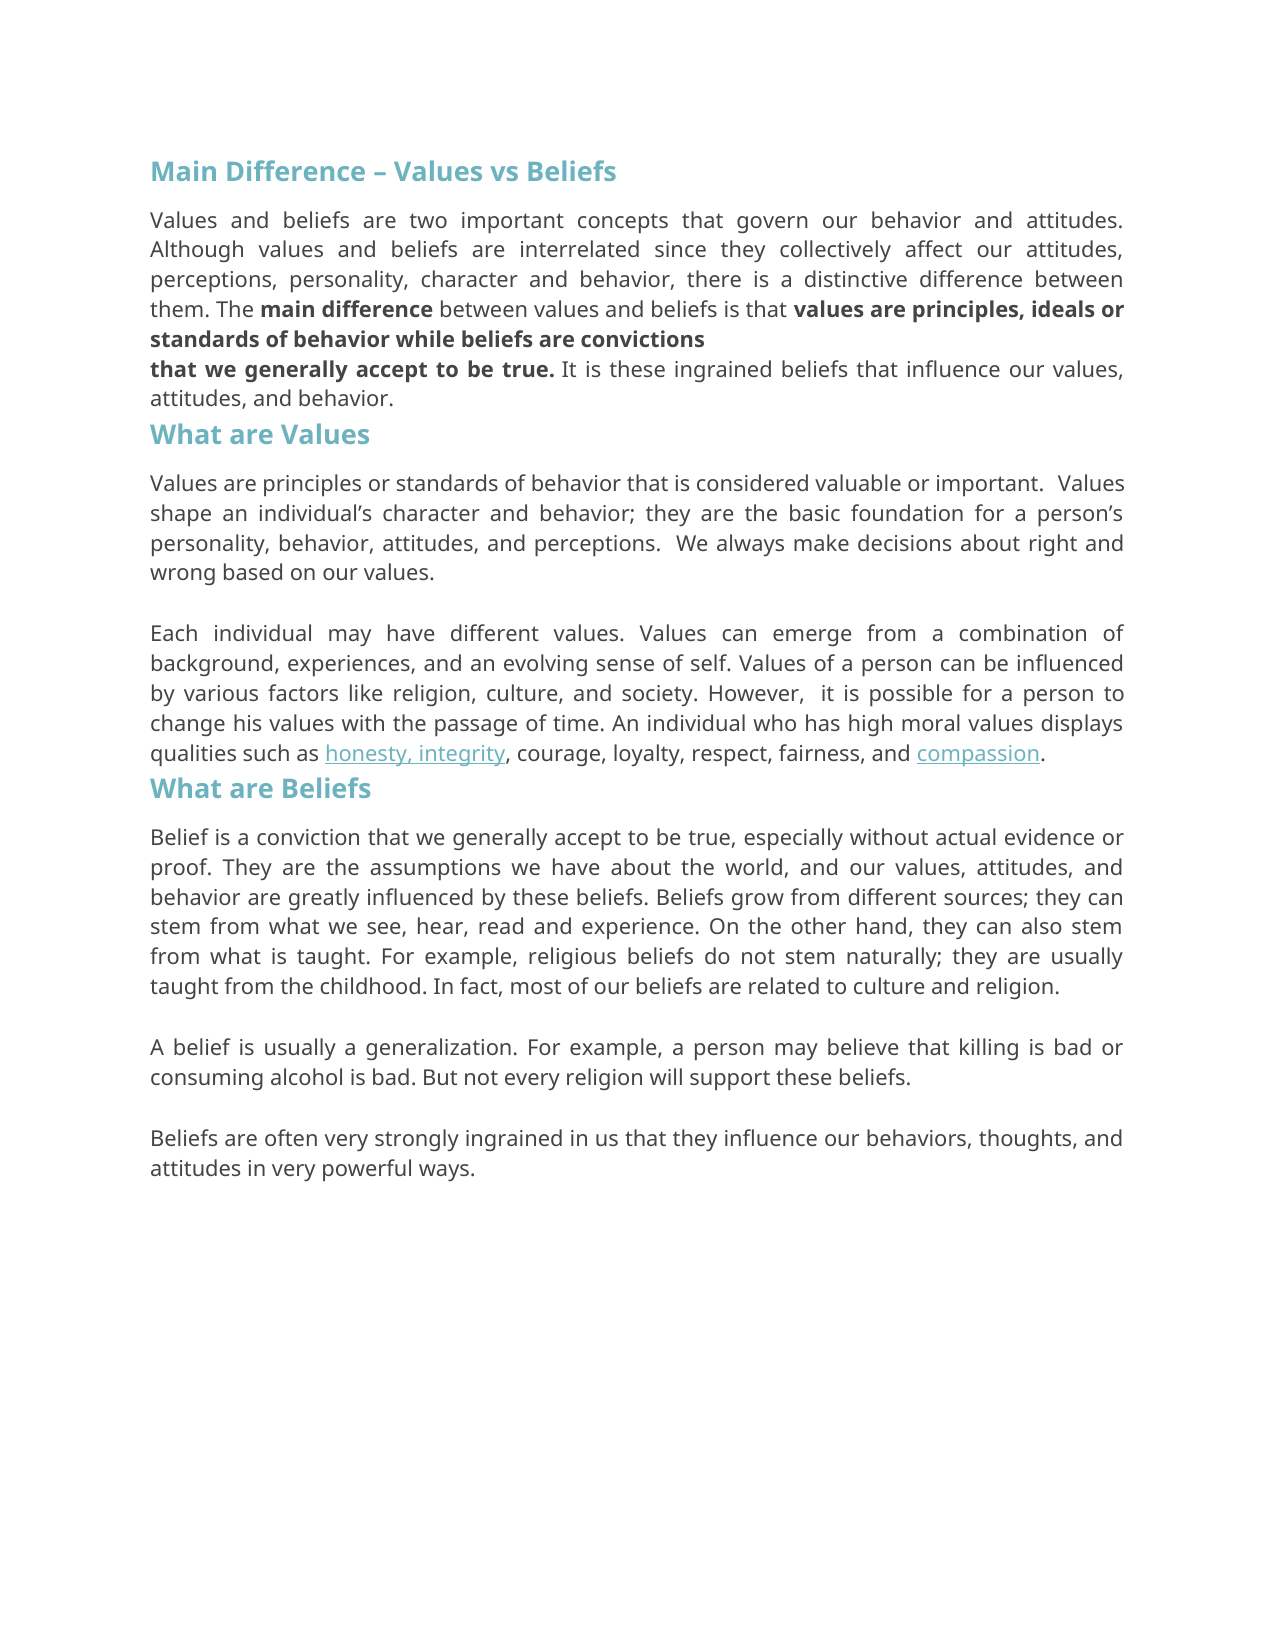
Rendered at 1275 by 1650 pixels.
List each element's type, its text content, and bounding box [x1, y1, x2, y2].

subtitle What are Values [150, 413, 1125, 452]
text that we generally accept to be true. It is these ingrained beliefs that influence our values, attitudes, and behavior. [150, 354, 1125, 413]
text Each individual may have different values. Values can emerge from a combination of background, experiences, and an evolving sense of self. Values of a person can be influenced by various factors like religion, culture, and society. However, it is possible for a person to change his values with the passage of time. An individual who has high moral values displays qualities such as honesty, integrity, courage, loyalty, respect, fairness, and compassion. [150, 618, 1125, 767]
subtitle Main Difference – Values vs Beliefs [150, 150, 1125, 189]
subtitle What are Beliefs [150, 767, 1125, 806]
text Beliefs are often very strongly ingrained in us that they influence our behaviors, thoughts, and attitudes in very powerful ways. [150, 1123, 1125, 1182]
text Belief is a conviction that we generally accept to be true, especially without actual evidence or proof. They are the assumptions we have about the world, and our values, attitudes, and behavior are greatly influenced by these beliefs. Beliefs grow from different sources; they can stem from what we see, hear, read and experience. On the other hand, they can also stem from what is taught. For example, religious beliefs do not stem naturally; they are usually taught from the childhood. In fact, most of our beliefs are related to culture and religion. [150, 822, 1125, 1001]
text A belief is usually a generalization. For example, a person may believe that killing is bad or consuming alcohol is bad. But not every religion will support these beliefs. [150, 1032, 1125, 1092]
text Values are principles or standards of behavior that is considered valuable or important. Values shape an individual’s character and behavior; they are the basic foundation for a person’s personality, behavior, attitudes, and perceptions. We always make decisions about right and wrong based on our values. [150, 468, 1125, 587]
text Values and beliefs are two important concepts that govern our behavior and attitudes. Although values and beliefs are interrelated since they collectively affect our attitudes, perceptions, personality, character and behavior, there is a distinctive difference between them. The main difference between values and beliefs is that values are principles, ideals or standards of behavior while beliefs are convictions [150, 205, 1125, 354]
